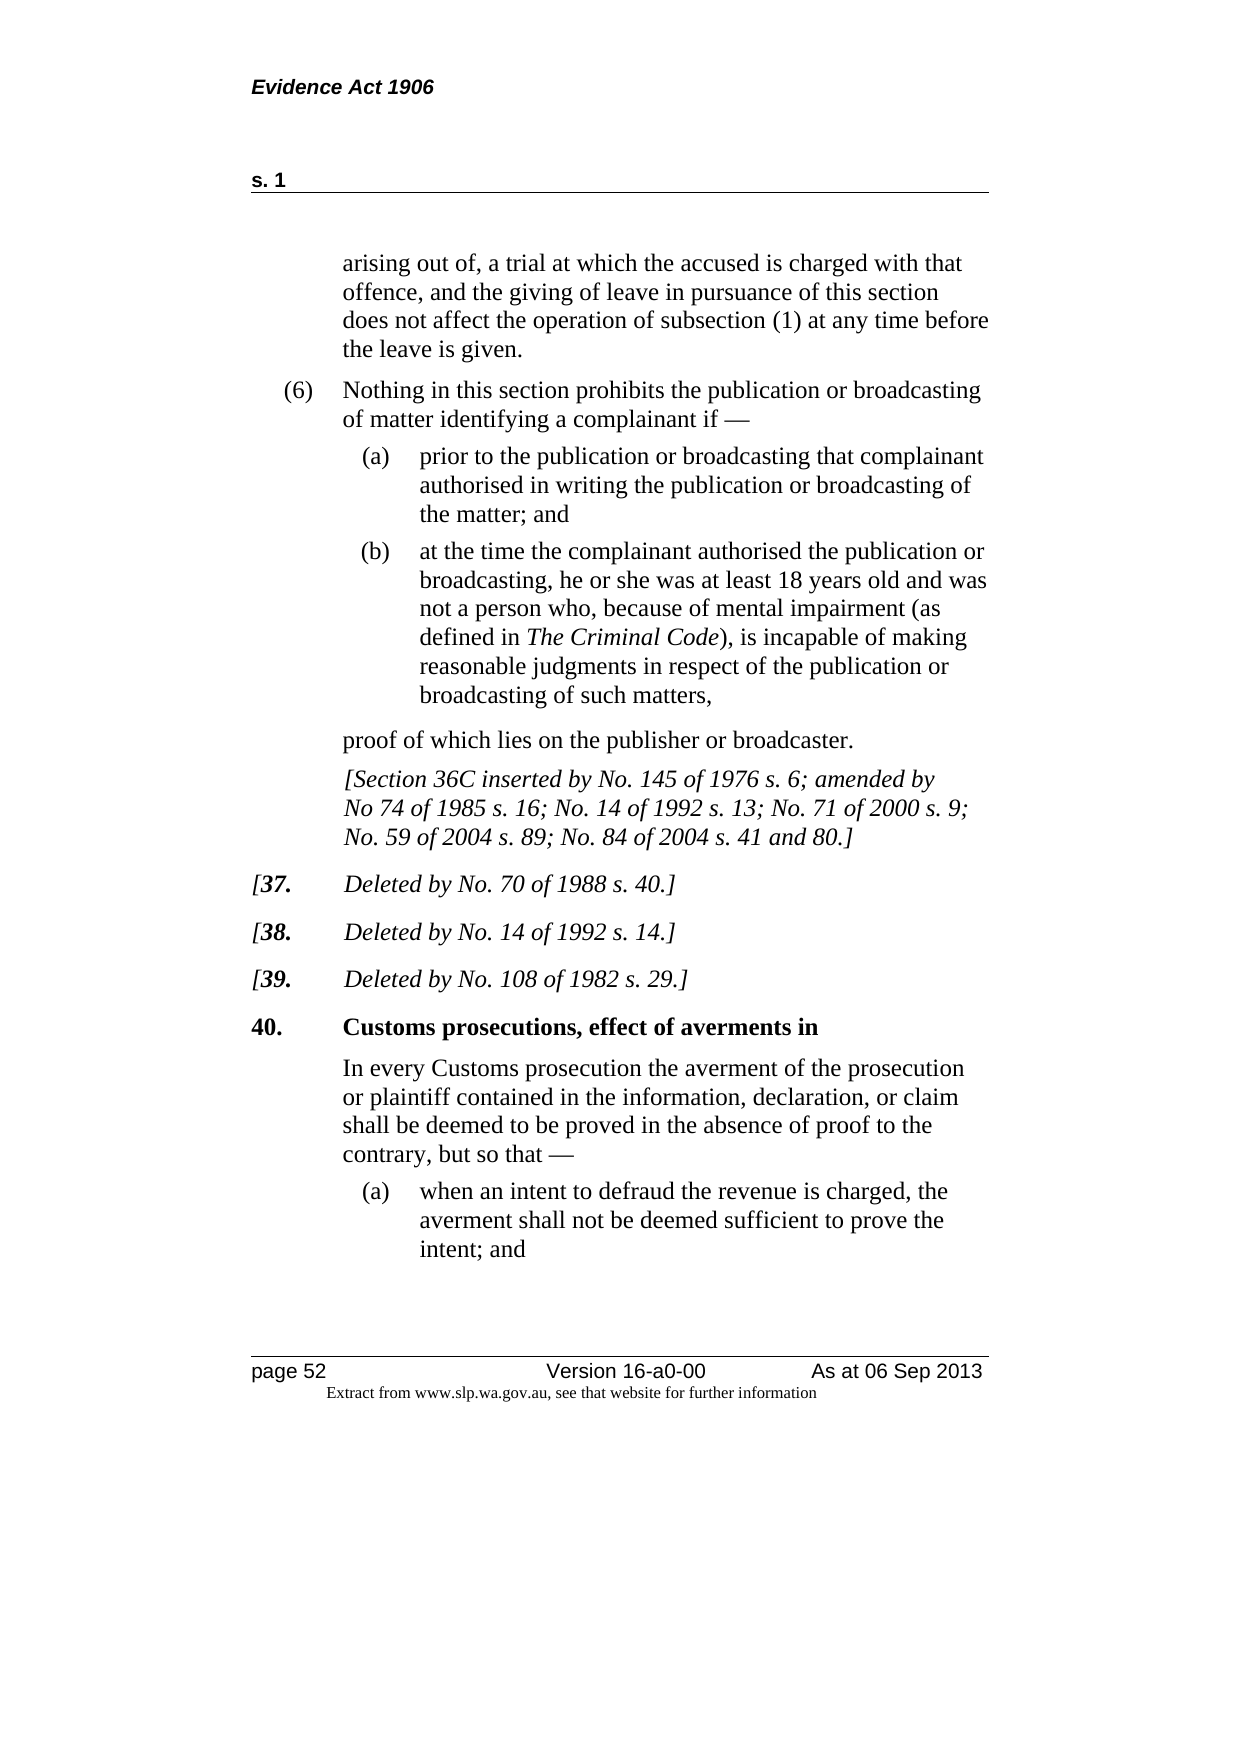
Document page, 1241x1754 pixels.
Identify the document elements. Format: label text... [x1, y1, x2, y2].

text (6) Nothing in this section prohibits the publication or broadcasting of matter identifying a complainant if — [251, 376, 989, 433]
subtitle 40. Customs prosecutions, effect of averments in [251, 1012, 989, 1041]
text (b) at the time the complainant authorised the publication or broadcasting, he or she was at least 18 years old and was not a person who, because of mental impairment (as defined in The Criminal Code), is incapable of making reasonable judgments in respect of the publication or broadcasting of such matters, [251, 536, 989, 708]
text [38. Deleted by No. 14 of 1992 s. 14.] [251, 917, 989, 946]
text (a) when an intent to defraud the revenue is charged, the averment shall not be deemed sufficient to prove the intent; and [251, 1176, 989, 1263]
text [251, 248, 989, 363]
text In every Customs prosecution the averment of the prosecution or plaintiff contained in the information, declaration, or claim shall be deemed to be proved in the absence of proof to the contrary, but so that — [251, 1053, 989, 1168]
text [39. Deleted by No. 108 of 1982 s. 29.] [251, 964, 989, 993]
text [37. Deleted by No. 70 of 1988 s. 40.] [251, 869, 989, 898]
text (a) prior to the publication or broadcasting that complainant authorised in writing the publication or broadcasting of the matter; and [251, 441, 989, 528]
text proof of which lies on the publisher or broadcaster. [251, 725, 989, 754]
text [Section 36C inserted by No. 145 of 1976 s. 6; amended by No 74 of 1985 s. 16; No. 14 of 1992 s. 13; No. 71 of 2000 s. 9; No. 59 of 2004 s. 89; No. 84 of 2004 s. 41 and 80.] [251, 764, 989, 851]
